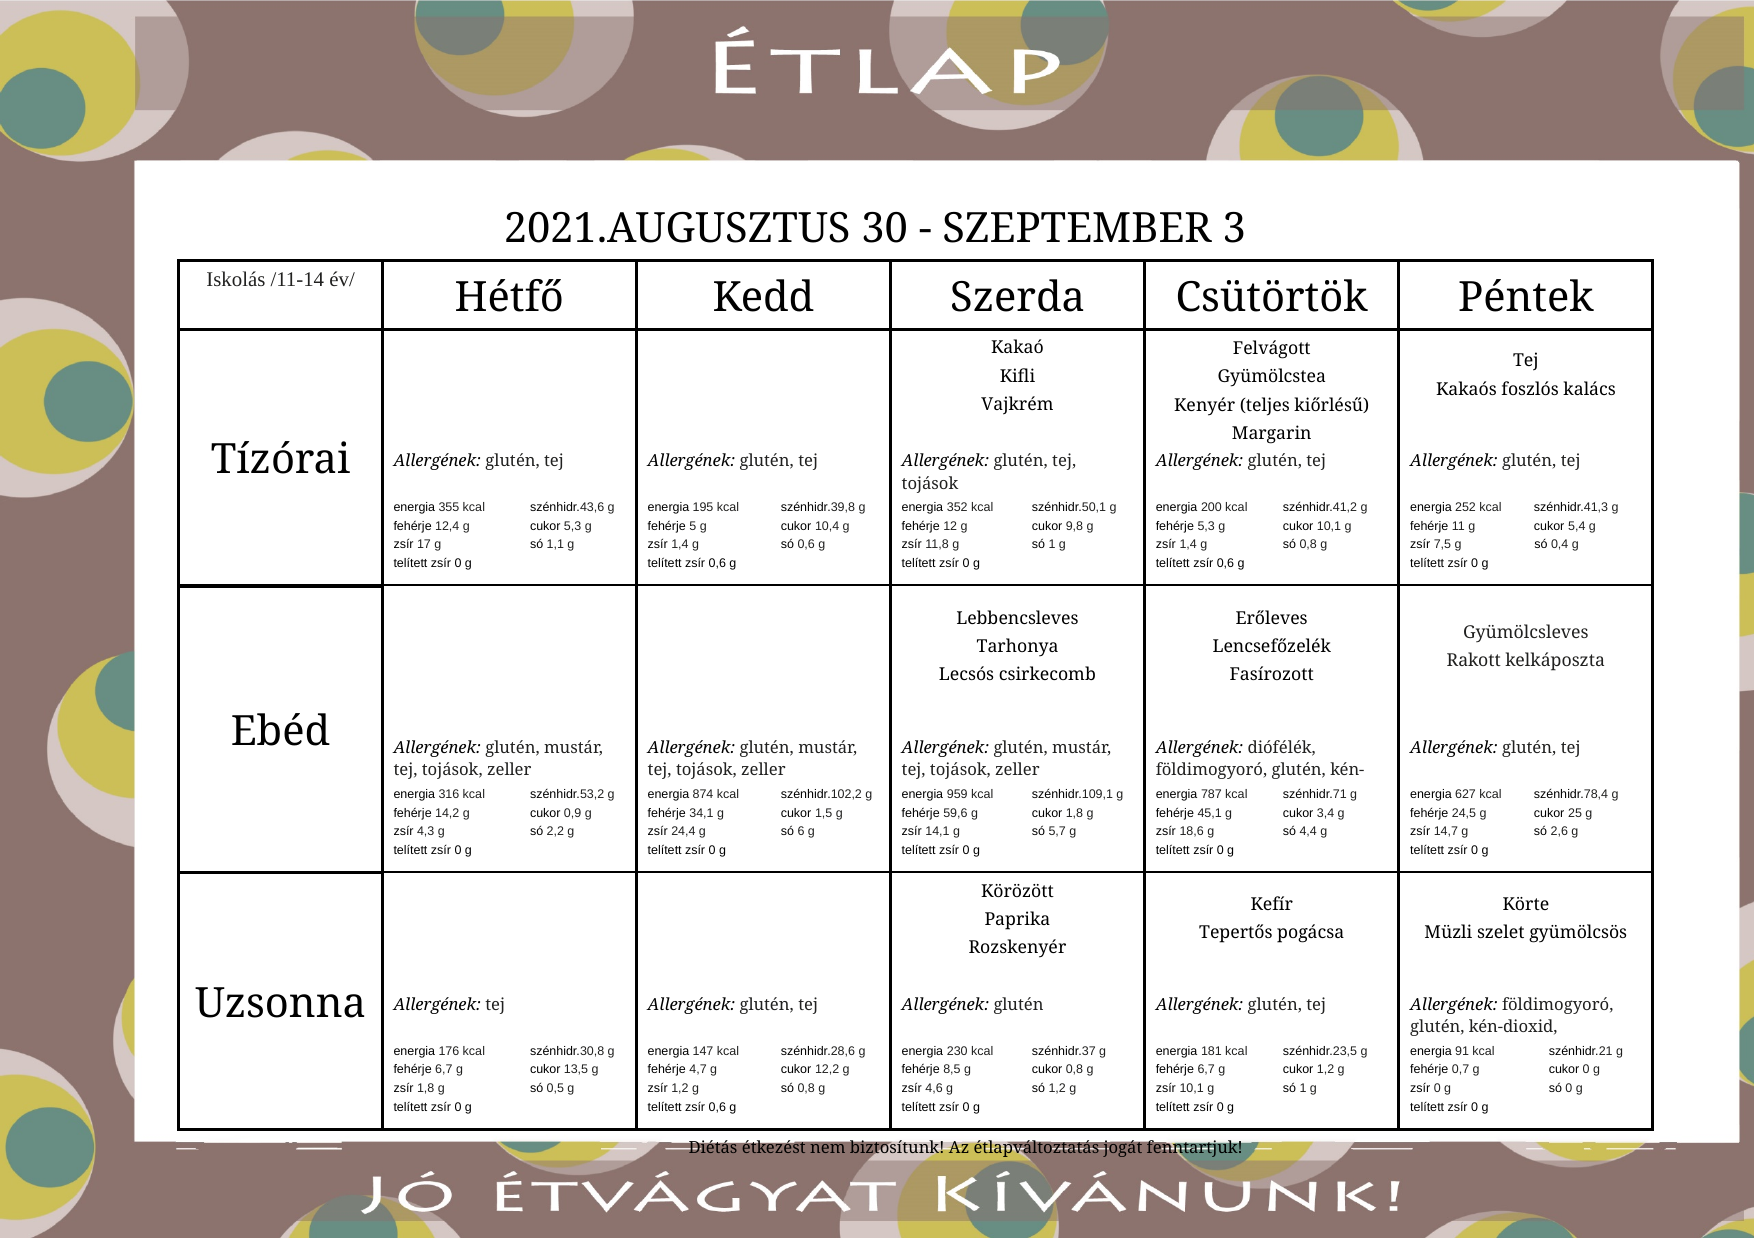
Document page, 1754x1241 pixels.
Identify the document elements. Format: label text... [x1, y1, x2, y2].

table_cell [384, 586, 635, 732]
table_cell energia 959 kcal szénhidr.109,1 g fehérje 59,6 g cukor 1,8 g zsír 14,1 g só 5,7 g telített zsír 0 g [892, 779, 1143, 871]
table_header Csütörtök [1146, 262, 1397, 327]
table_cell [638, 586, 889, 732]
table_cell energia 627 kcal szénhidr.78,4 g fehérje 24,5 g cukor 25 g zsír 14,7 g só 2,6 g telített zsír 0 g [1400, 779, 1651, 871]
table_header Péntek [1400, 262, 1651, 327]
table_cell Uzsonna [180, 874, 381, 1128]
table_header Kedd [638, 262, 889, 327]
table_cell Ebéd [180, 588, 381, 871]
table_header Hétfő [384, 262, 635, 327]
table_cell [638, 331, 889, 446]
table_cell energia 230 kcal szénhidr.37 g fehérje 8,5 g cukor 0,8 g zsír 4,6 g só 1,2 g telített zsír 0 g [892, 1036, 1143, 1128]
table_cell Allergének: glutén, tej, tojások [892, 446, 1143, 493]
table_cell Allergének: glutén [892, 989, 1143, 1036]
table_cell Allergének: glutén, tej [638, 989, 889, 1036]
table_cell Lebbencsleves Tarhonya Lecsós csirkecomb [892, 586, 1143, 732]
table_cell energia 874 kcal szénhidr.102,2 g fehérje 34,1 g cukor 1,5 g zsír 24,4 g só 6 g telített zsír 0 g [638, 779, 889, 871]
table_cell Allergének: glutén, tej [1146, 989, 1397, 1036]
table_cell Allergének: glutén, tej [384, 446, 635, 493]
table_cell energia 147 kcal szénhidr.28,6 g fehérje 4,7 g cukor 12,2 g zsír 1,2 g só 0,8 g telített zsír 0,6 g [638, 1036, 889, 1128]
table_cell [384, 873, 635, 989]
table_cell Allergének: tej [384, 989, 635, 1036]
table_header Iskolás /11-14 év/ [180, 262, 381, 327]
table_cell Allergének: glutén, tej [1400, 446, 1651, 493]
table_cell energia 252 kcal szénhidr.41,3 g fehérje 11 g cukor 5,4 g zsír 7,5 g só 0,4 g telített zsír 0 g [1400, 493, 1651, 584]
table_cell Allergének: földimogyoró, glutén, kén-dioxid, szezámmag, szójabab [1400, 989, 1651, 1036]
table_cell [638, 873, 889, 989]
table_header Szerda [892, 262, 1143, 327]
table_cell energia 316 kcal szénhidr.53,2 g fehérje 14,2 g cukor 0,9 g zsír 4,3 g só 2,2 g telített zsír 0 g [384, 779, 635, 871]
text 2021.AUGUSZTUS 30 - SZEPTEMBER 3 [0, 198, 1750, 255]
table_cell Tej Kakaós foszlós kalács [1400, 331, 1651, 446]
picture [0, 0, 1754, 1238]
table_cell Allergének: glutén, mustár, tej, tojások, zeller [638, 732, 889, 779]
table_cell energia 787 kcal szénhidr.71 g fehérje 45,1 g cukor 3,4 g zsír 18,6 g só 4,4 g telített zsír 0 g [1146, 779, 1397, 871]
table_cell energia 195 kcal szénhidr.39,8 g fehérje 5 g cukor 10,4 g zsír 1,4 g só 0,6 g telített zsír 0,6 g [638, 493, 889, 584]
table_cell [384, 331, 635, 446]
table_cell Felvágott Gyümölcstea Kenyér (teljes kiőrlésű) Margarin Paradicsom [1146, 331, 1397, 446]
table_cell Körte Müzli szelet gyümölcsös [1400, 873, 1651, 989]
table_cell energia 181 kcal szénhidr.23,5 g fehérje 6,7 g cukor 1,2 g zsír 10,1 g só 1 g telített zsír 0 g [1146, 1036, 1397, 1128]
table_cell Allergének: diófélék, földimogyoró, glutén, kén-dioxid, mustár, szezámmag, tej, tojások, zeller [1146, 732, 1397, 779]
table_cell Allergének: glutén, tej [1146, 446, 1397, 493]
text Diétás étkezést nem biztosítunk! Az étlapváltoztatás jogát fenntartjuk! [177, 1135, 1750, 1158]
table_cell energia 355 kcal szénhidr.43,6 g fehérje 12,4 g cukor 5,3 g zsír 17 g só 1,1 g telített zsír 0 g [384, 493, 635, 584]
table_cell Erőleves Lencsefőzelék Fasírozott [1146, 586, 1397, 732]
table_cell Allergének: glutén, tej [1400, 732, 1651, 779]
table_cell energia 91 kcal szénhidr.21 g fehérje 0,7 g cukor 0 g zsír 0 g só 0 g telített zsír 0 g [1400, 1036, 1651, 1128]
table_cell Allergének: glutén, mustár, tej, tojások, zeller [892, 732, 1143, 779]
table_cell Kakaó Kifli Vajkrém [892, 331, 1143, 446]
table_cell energia 352 kcal szénhidr.50,1 g fehérje 12 g cukor 9,8 g zsír 11,8 g só 1 g telített zsír 0 g [892, 493, 1143, 584]
table_cell energia 200 kcal szénhidr.41,2 g fehérje 5,3 g cukor 10,1 g zsír 1,4 g só 0,8 g telített zsír 0,6 g [1146, 493, 1397, 584]
table_cell Tízórai [180, 331, 381, 584]
table_cell Körözött Paprika Rozskenyér [892, 873, 1143, 989]
table_cell Allergének: glutén, tej [638, 446, 889, 493]
table_cell energia 176 kcal szénhidr.30,8 g fehérje 6,7 g cukor 13,5 g zsír 1,8 g só 0,5 g telített zsír 0 g [384, 1036, 635, 1128]
table_cell Allergének: glutén, mustár, tej, tojások, zeller [384, 732, 635, 779]
table_cell Kefír Tepertős pogácsa [1146, 873, 1397, 989]
table_cell Gyümölcsleves Rakott kelkáposzta [1400, 586, 1651, 732]
